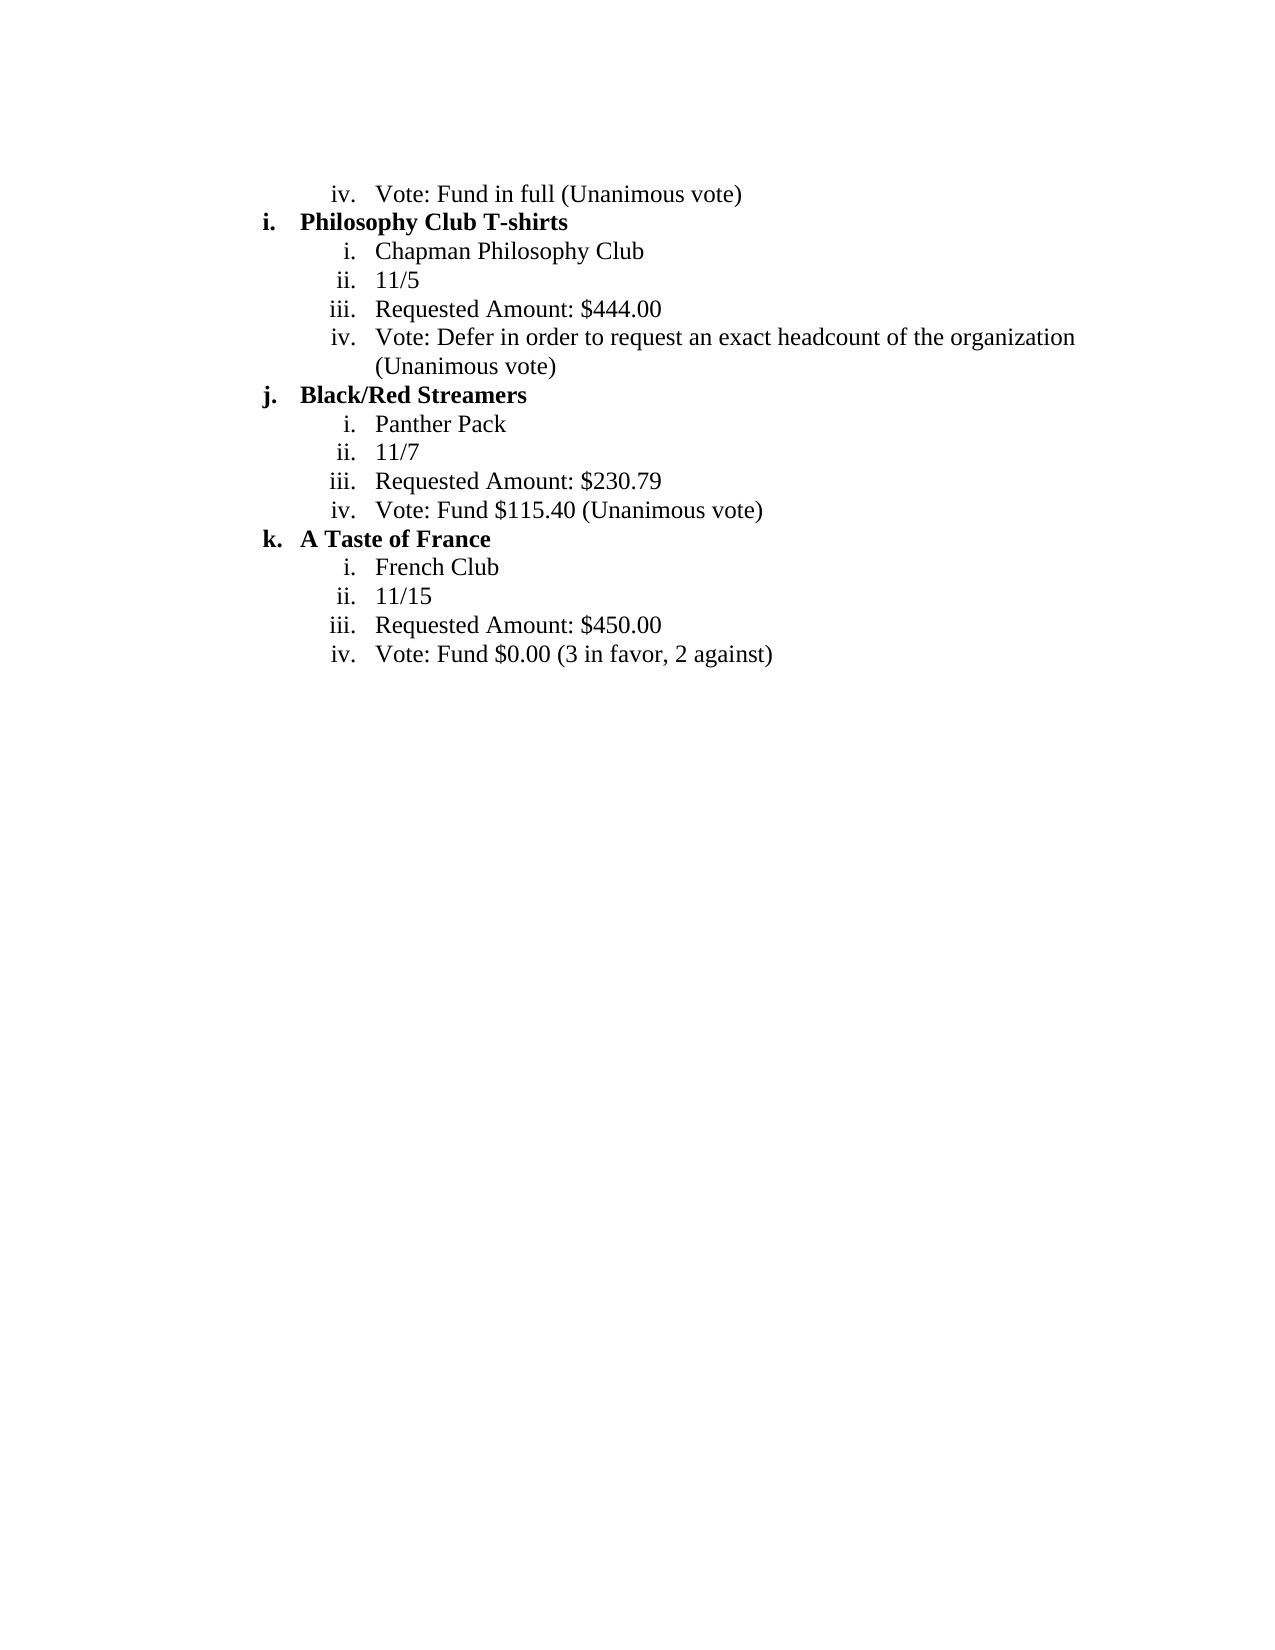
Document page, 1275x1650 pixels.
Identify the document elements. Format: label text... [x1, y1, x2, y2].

list Black/Red Streamers [262, 380, 1125, 409]
list Vote: Fund $115.40 (Unanimous vote) [356, 495, 1125, 524]
list Requested Amount: $230.79 [356, 466, 1125, 495]
list Vote: Defer in order to request an exact headcount of the organization (Unanimous vote) [356, 322, 1125, 380]
list Chapman Philosophy Club [356, 236, 1125, 265]
list Requested Amount: $444.00 [356, 294, 1125, 322]
list 11/7 [356, 437, 1125, 466]
list 11/15 [356, 581, 1125, 610]
list Vote: Fund $0.00 (3 in favor, 2 against) [356, 639, 1125, 667]
list Requested Amount: $450.00 [356, 610, 1125, 639]
list A Taste of France [262, 524, 1125, 552]
list Vote: Fund in full (Unanimous vote) [356, 179, 1125, 207]
list 11/5 [356, 265, 1125, 294]
list Philosophy Club T-shirts [262, 207, 1125, 236]
list French Club [356, 552, 1125, 581]
list Panther Pack [356, 409, 1125, 437]
